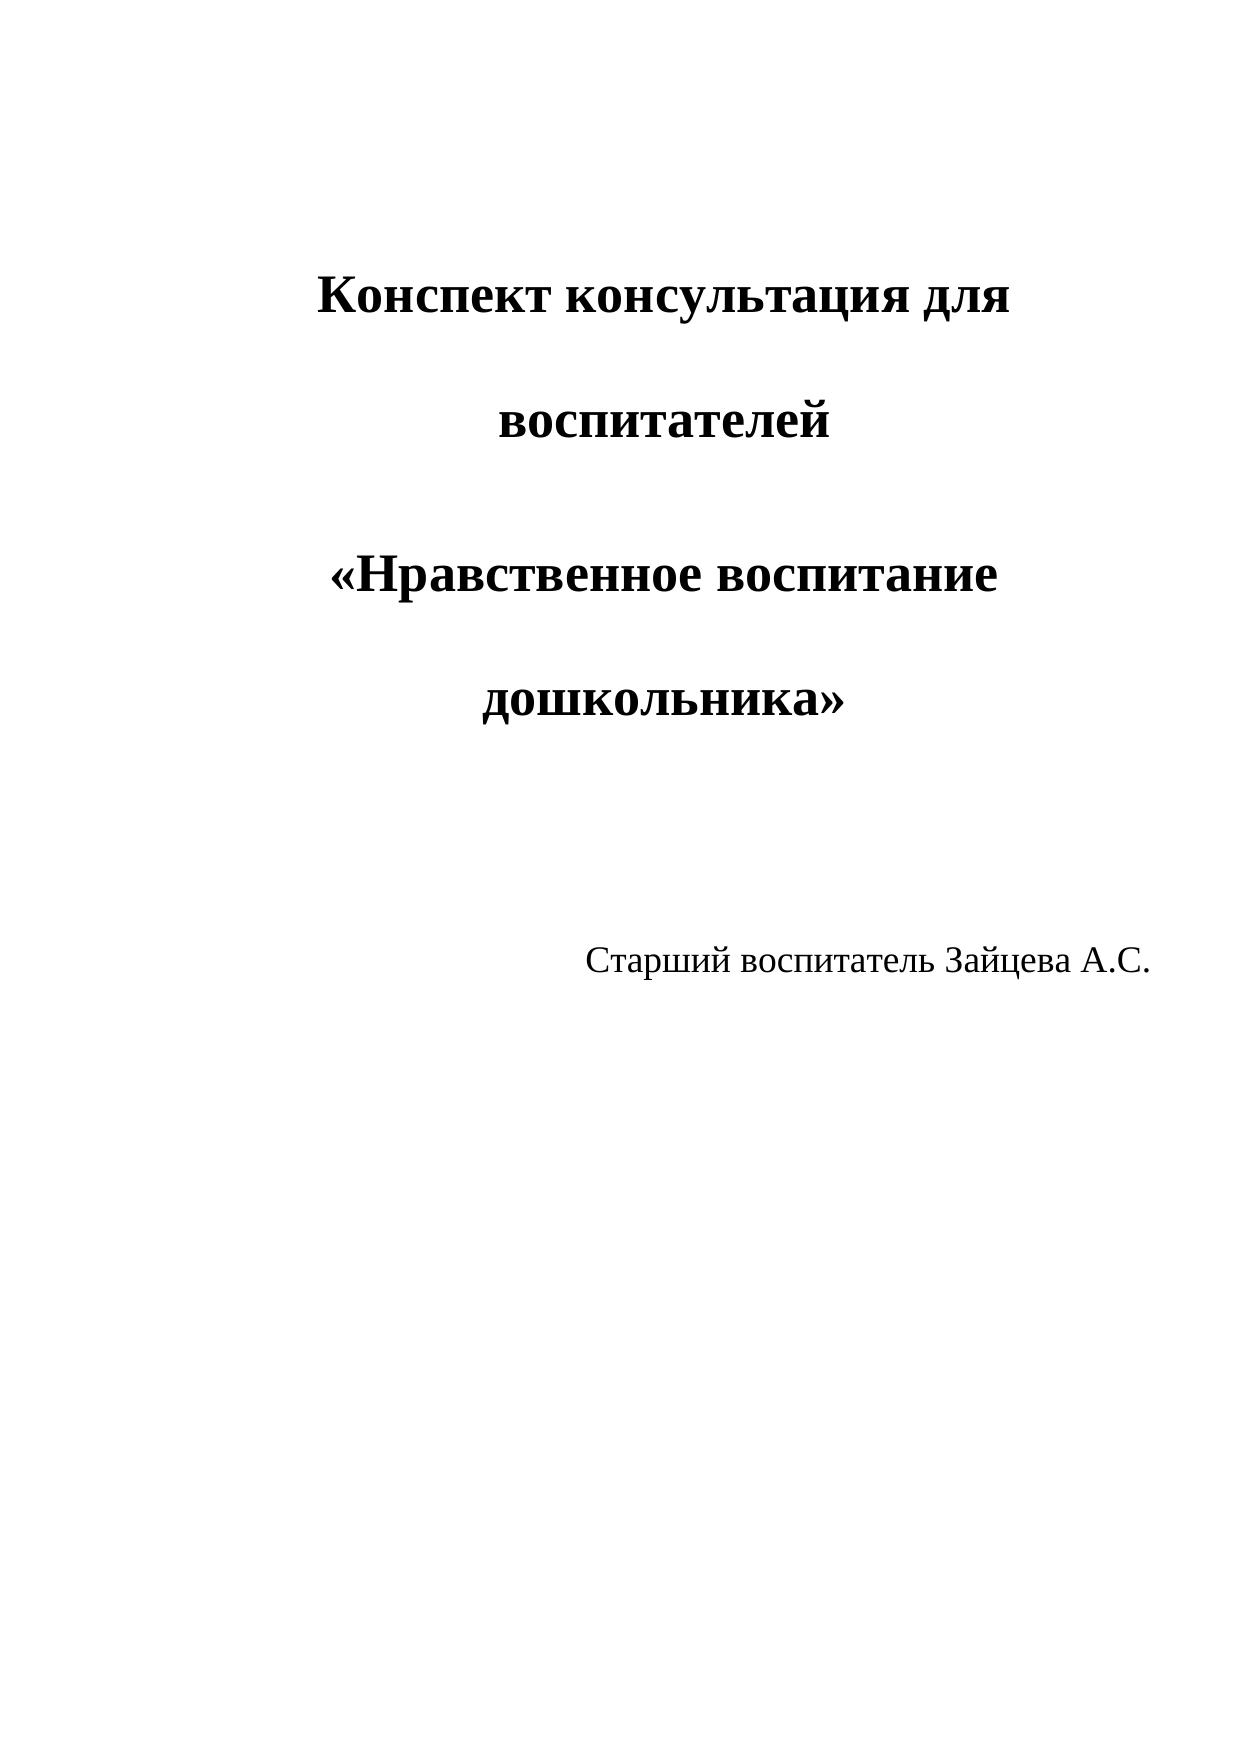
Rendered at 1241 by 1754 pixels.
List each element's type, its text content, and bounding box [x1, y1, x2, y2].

text «Нравственное воспитание дошкольника» [177, 541, 1152, 727]
text Старший воспитатель Зайцева А.С. [177, 938, 1152, 981]
text Конспект консультация для воспитателей [177, 262, 1152, 449]
